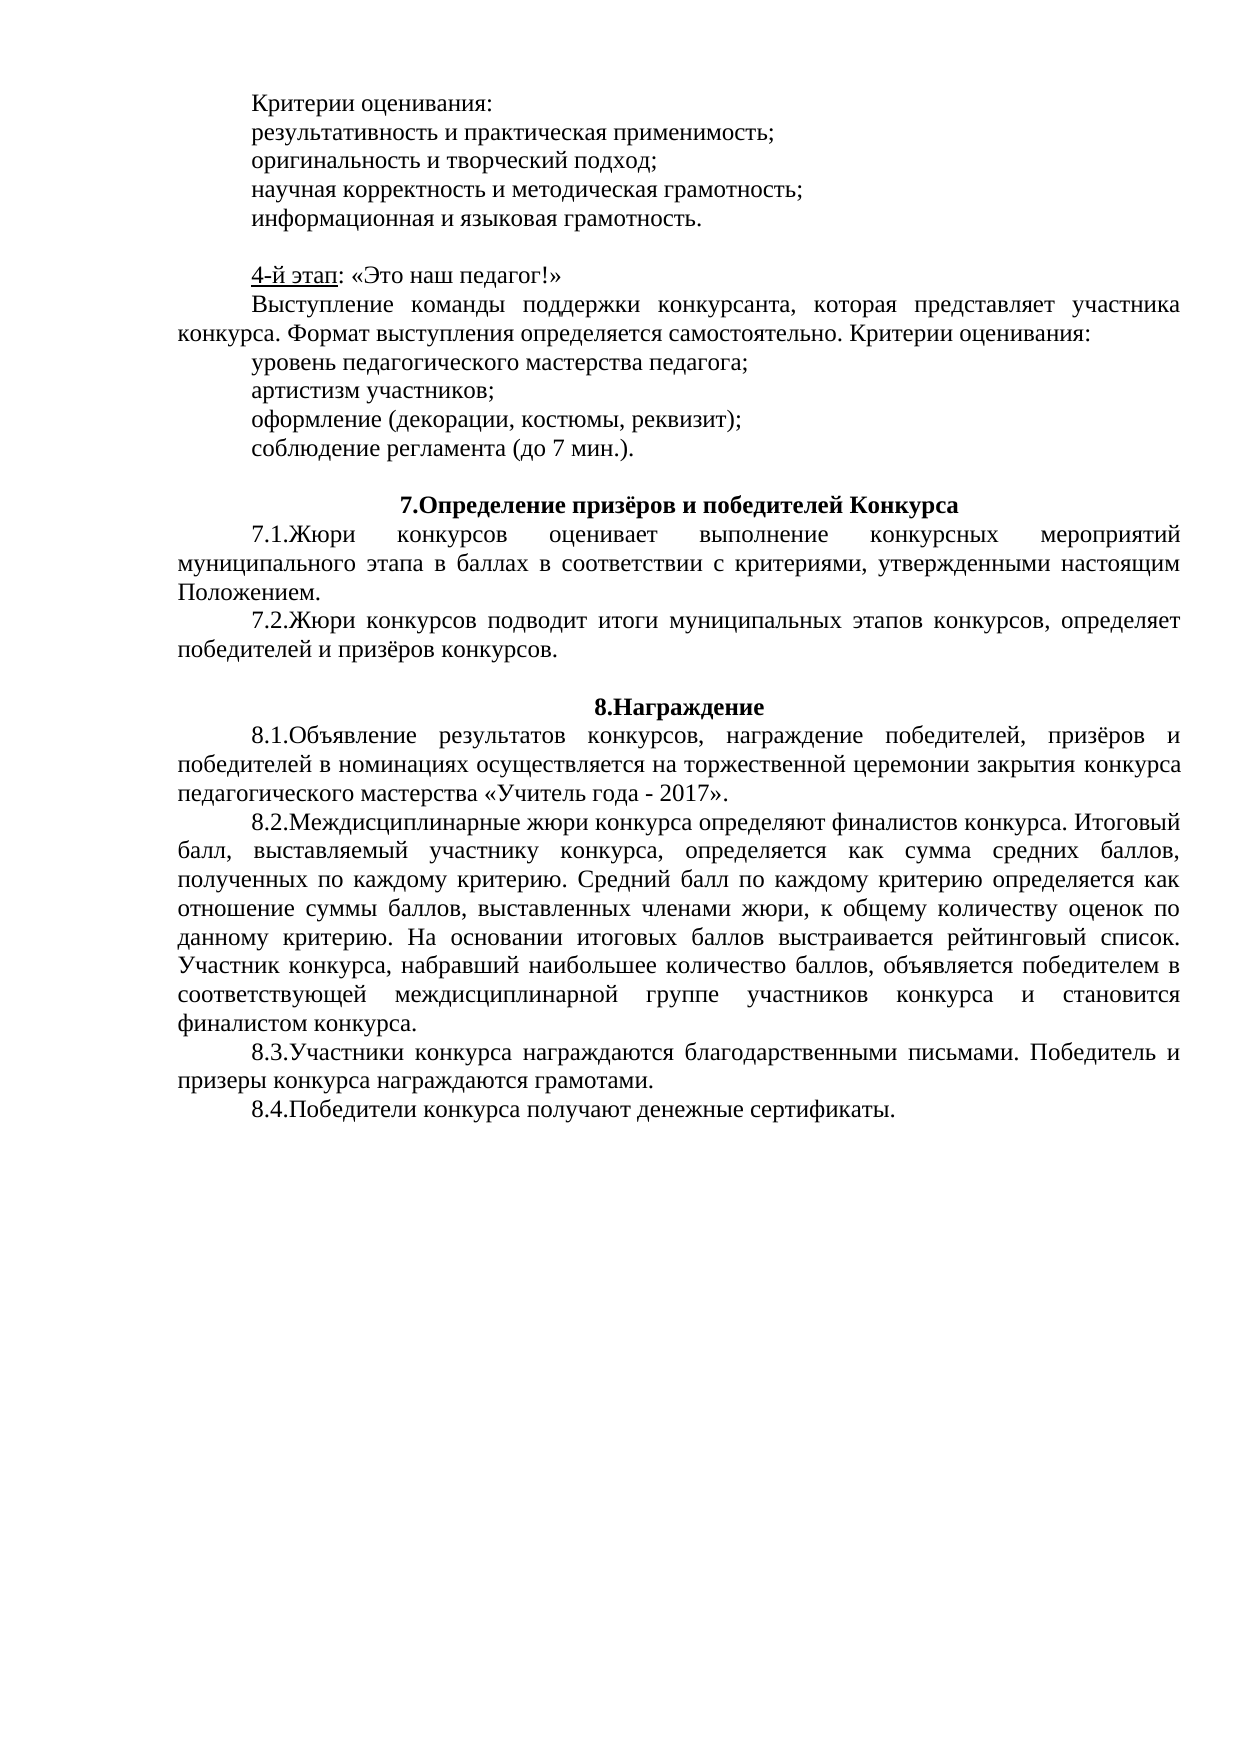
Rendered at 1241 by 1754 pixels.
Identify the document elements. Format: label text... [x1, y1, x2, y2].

list оригинальность и творческий подход; [177, 145, 1181, 174]
text соблюдение регламента (до 7 мин.). [177, 433, 1181, 462]
text 7.1.Жюри конкурсов оценивает выполнение конкурсных мероприятий муниципального этапа в баллах в соответствии с критериями, утвержденными настоящим Положением. [177, 519, 1181, 605]
text артистизм участников; [177, 375, 1181, 404]
list информационная и языковая грамотность. [177, 203, 1181, 232]
text 8.2.Междисциплинарные жюри конкурса определяют финалистов конкурса. Итоговый балл, выставляемый участнику конкурса, определяется как сумма средних баллов, полученных по каждому критерию. Средний балл по каждому критерию определяется как отношение суммы баллов, выставленных членами жюри, к общему количеству оценок по данному критерию. На основании итоговых баллов выстраивается рейтинговый список. Участник конкурса, набравший наибольшее количество баллов, объявляется победителем в соответствующей междисциплинарной группе участников конкурса и становится финалистом конкурса. [177, 807, 1181, 1037]
list результативность и практическая применимость; [177, 117, 1181, 145]
text 7.Определение призёров и победителей Конкурса [177, 490, 1181, 519]
text уровень педагогического мастерства педагога; [177, 347, 1181, 375]
text Выступление команды поддержки конкурсанта, которая представляет участника конкурса. Формат выступления определяется самостоятельно. Критерии оценивания: [177, 289, 1181, 347]
text оформление (декорации, костюмы, реквизит); [177, 404, 1181, 433]
text 7.2.Жюри конкурсов подводит итоги муниципальных этапов конкурсов, определяет победителей и призёров конкурсов. [177, 605, 1181, 663]
text 8.1.Объявление результатов конкурсов, награждение победителей, призёров и победителей в номинациях осуществляется на торжественной церемонии закрытия конкурса педагогического мастерства «Учитель года - 2017». [177, 720, 1181, 807]
list научная корректность и методическая грамотность; [177, 174, 1181, 203]
list Критерии оценивания: [177, 88, 1181, 117]
text 8.Награждение [177, 692, 1181, 720]
text 8.3.Участники конкурса награждаются благодарственными письмами. Победитель и призеры конкурса награждаются грамотами. [177, 1037, 1181, 1094]
text 4-й этап: «Это наш педагог!» [177, 260, 1181, 289]
text 8.4.Победители конкурса получают денежные сертификаты. [177, 1094, 1181, 1123]
